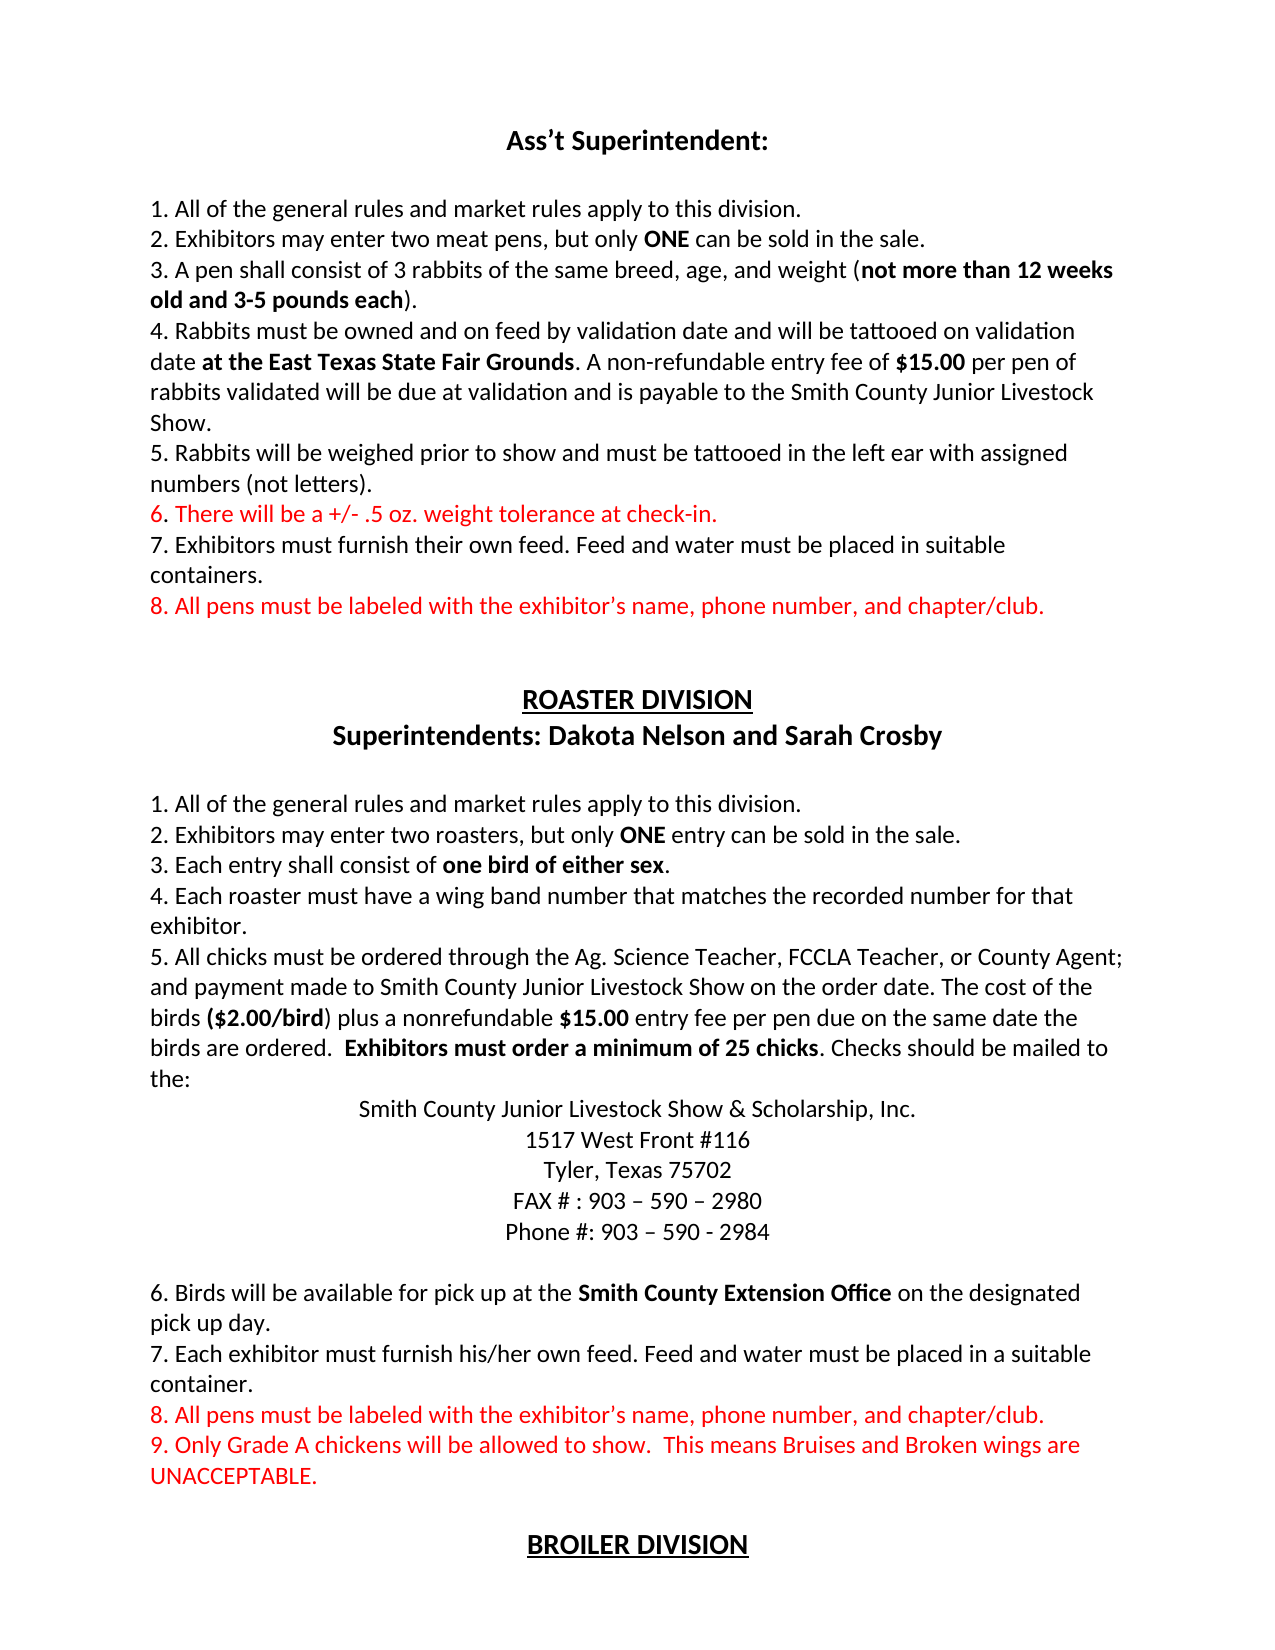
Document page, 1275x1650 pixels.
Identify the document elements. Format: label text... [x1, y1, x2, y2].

text Tyler, Texas 75702 [150, 1154, 1125, 1185]
text Phone #: 903 – 590 - 2984 [150, 1216, 1125, 1246]
text 8. All pens must be labeled with the exhibitor’s name, phone number, and chapter/club. [150, 1399, 1125, 1429]
text 9. Only Grade A chickens will be allowed to show. This means Bruises and Broken wings are UNACCEPTABLE. [150, 1429, 1125, 1490]
text 3. A pen shall consist of 3 rabbits of the same breed, age, and weight (not more than 12 weeks old and 3-5 pounds each). [150, 254, 1125, 315]
text 1517 West Front #116 [150, 1124, 1125, 1154]
text 1. All of the general rules and market rules apply to this division. [150, 788, 1125, 819]
text 6. Birds will be available for pick up at the Smith County Extension Office on the designated pick up day. [150, 1277, 1125, 1338]
text 5. All chicks must be ordered through the Ag. Science Teacher, FCCLA Teacher, or County Agent; and payment made to Smith County Junior Livestock Show on the order date. The cost of the birds ($2.00/bird) plus a nonrefundable $15.00 entry fee per pen due on the same date the birds are ordered. Exhibitors must order a minimum of 25 chicks. Checks should be mailed to the: [150, 941, 1125, 1093]
text 5. Rabbits will be weighed prior to show and must be tattooed in the left ear with assigned numbers (not letters). [150, 437, 1125, 498]
text Superintendents: Dakota Nelson and Sarah Crosby [150, 717, 1125, 753]
text FAX # : 903 – 590 – 2980 [150, 1185, 1125, 1216]
text 4. Each roaster must have a wing band number that matches the recorded number for that exhibitor. [150, 880, 1125, 941]
text ROASTER DIVISION [150, 681, 1125, 717]
text Ass’t Superintendent: [150, 122, 1125, 157]
text 1. All of the general rules and market rules apply to this division. [150, 193, 1125, 224]
text 2. Exhibitors may enter two meat pens, but only ONE can be sold in the sale. [150, 224, 1125, 254]
text Smith County Junior Livestock Show & Scholarship, Inc. [150, 1093, 1125, 1124]
text 2. Exhibitors may enter two roasters, but only ONE entry can be sold in the sale. [150, 819, 1125, 849]
text 4. Rabbits must be owned and on feed by validation date and will be tattooed on validation date at the East Texas State Fair Grounds. A non-refundable entry fee of $15.00 per pen of rabbits validated will be due at validation and is payable to the Smith County Junior Livestock Show. [150, 315, 1125, 437]
text 7. Exhibitors must furnish their own feed. Feed and water must be placed in suitable containers. [150, 529, 1125, 590]
text 6. There will be a +/- .5 oz. weight tolerance at check-in. [150, 498, 1125, 529]
text BROILER DIVISION [150, 1526, 1125, 1562]
text 8. All pens must be labeled with the exhibitor’s name, phone number, and chapter/club. [150, 590, 1125, 620]
text 7. Each exhibitor must furnish his/her own feed. Feed and water must be placed in a suitable container. [150, 1338, 1125, 1399]
text 3. Each entry shall consist of one bird of either sex. [150, 849, 1125, 880]
